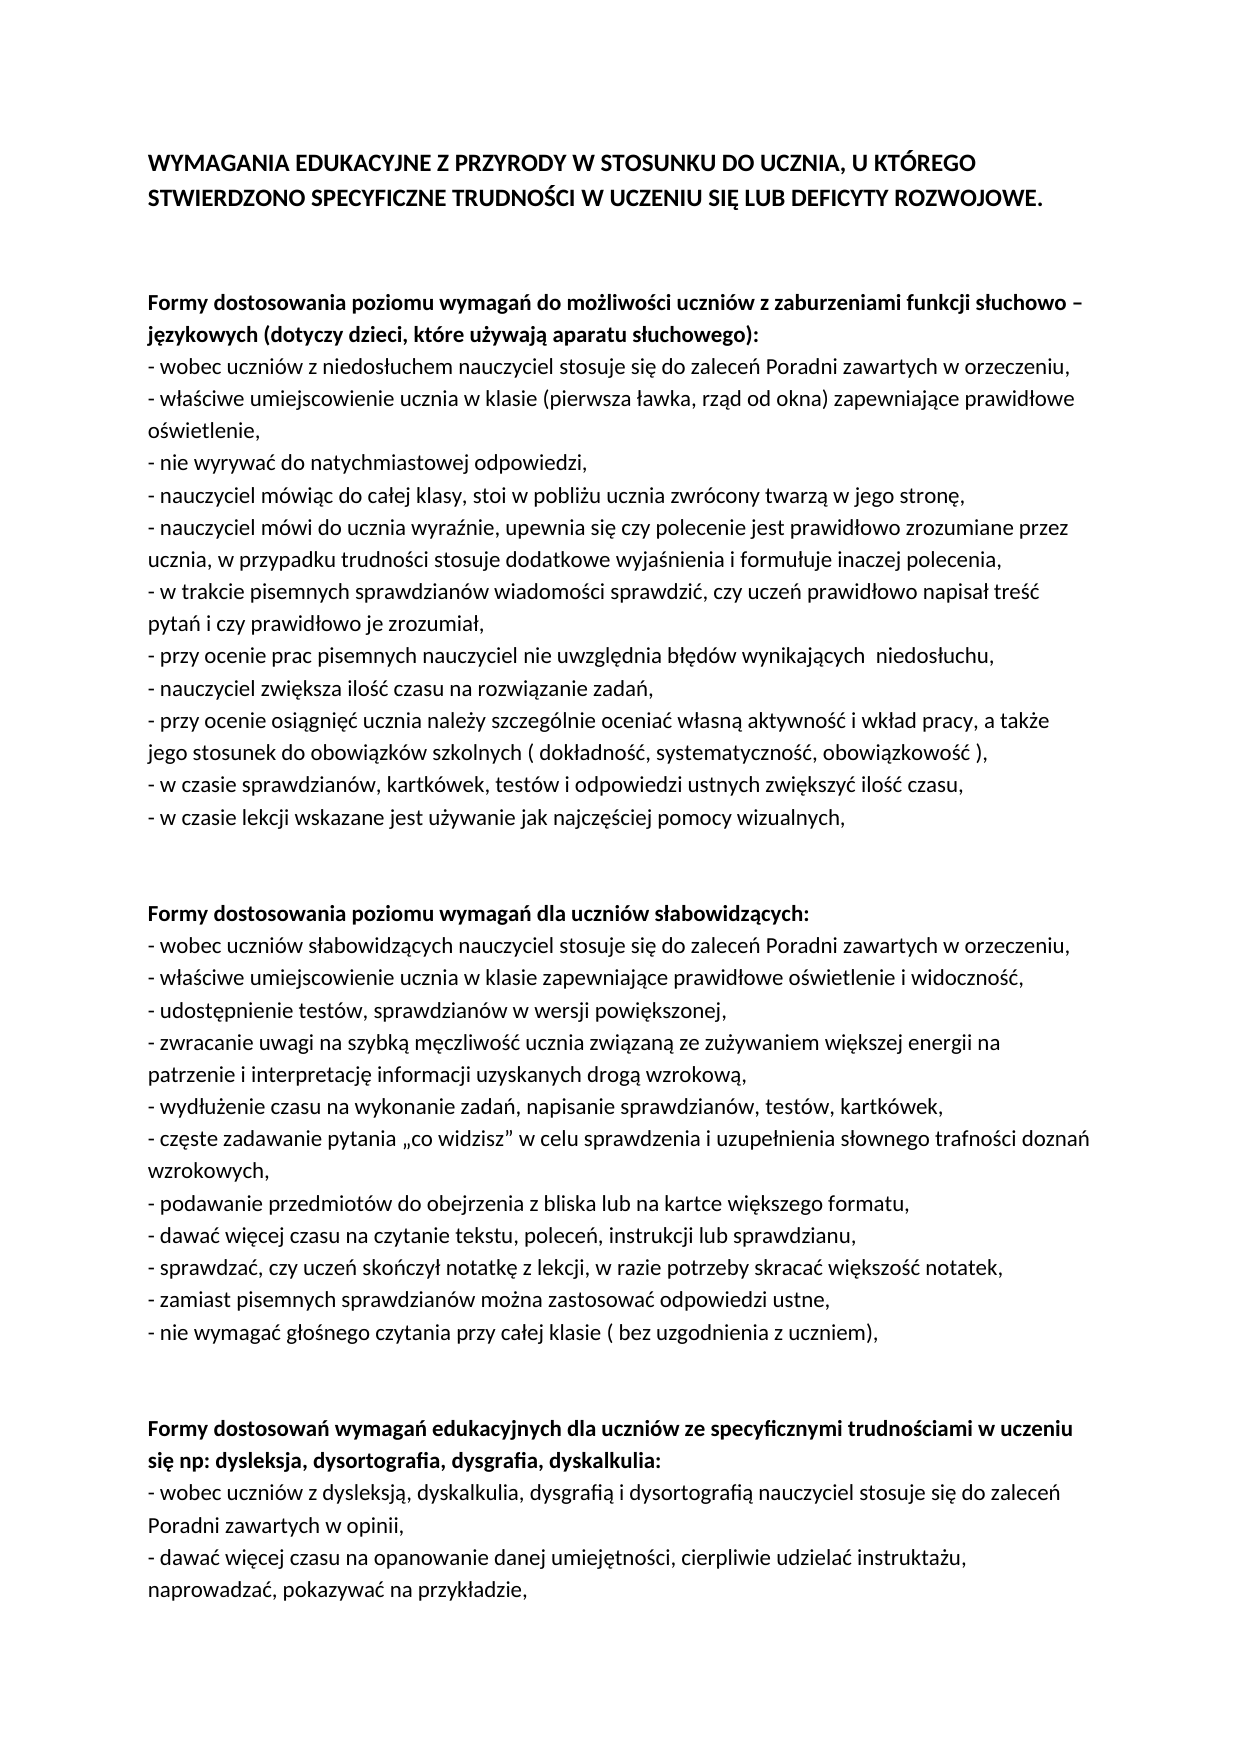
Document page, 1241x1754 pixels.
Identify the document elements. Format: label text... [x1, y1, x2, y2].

text - podawanie przedmiotów do obejrzenia z bliska lub na kartce większego formatu, [148, 1189, 1093, 1217]
text - wobec uczniów z niedosłuchem nauczyciel stosuje się do zaleceń Poradni zawartych w orzeczeniu, [148, 352, 1093, 380]
text - sprawdzać, czy uczeń skończył notatkę z lekcji, w razie potrzeby skracać większość notatek, - zamiast pisemnych sprawdzianów można zastosować odpowiedzi ustne, [148, 1253, 1093, 1313]
text - w trakcie pisemnych sprawdzianów wiadomości sprawdzić, czy uczeń prawidłowo napisał treść pytań i czy prawidłowo je zrozumiał, [148, 577, 1093, 637]
text - częste zadawanie pytania „co widzisz” w celu sprawdzenia i uzupełnienia słownego trafności doznań wzrokowych, [148, 1124, 1093, 1185]
text - nauczyciel mówiąc do całej klasy, stoi w pobliżu ucznia zwrócony twarzą w jego stronę, [148, 481, 1093, 509]
text - przy ocenie prac pisemnych nauczyciel nie uwzględnia błędów wynikających niedosłuchu, [148, 642, 1093, 670]
text - właściwe umiejscowienie ucznia w klasie zapewniające prawidłowe oświetlenie i widoczność, [148, 963, 1093, 992]
text - wobec uczniów z dysleksją, dyskalkulia, dysgrafią i dysortografią nauczyciel stosuje się do zaleceń Poradni zawartych w opinii, [148, 1478, 1093, 1539]
text WYMAGANIA EDUKACYJNE Z PRZYRODY W STOSUNKU DO UCZNIA, U KTÓREGO STWIERDZONO SPECYFICZNE TRUDNOŚCI W UCZENIU SIĘ LUB DEFICYTY ROZWOJOWE. [148, 148, 1093, 213]
text - dawać więcej czasu na czytanie tekstu, poleceń, instrukcji lub sprawdzianu, [148, 1221, 1093, 1249]
text Formy dostosowania poziomu wymagań do możliwości uczniów z zaburzeniami funkcji słuchowo – językowych (dotyczy dzieci, które używają aparatu słuchowego): [148, 288, 1093, 348]
text - nauczyciel mówi do ucznia wyraźnie, upewnia się czy polecenie jest prawidłowo zrozumiane przez ucznia, w przypadku trudności stosuje dodatkowe wyjaśnienia i formułuje inaczej polecenia, [148, 513, 1093, 573]
text - w czasie sprawdzianów, kartkówek, testów i odpowiedzi ustnych zwiększyć ilość czasu, [148, 770, 1093, 798]
text - przy ocenie osiągnięć ucznia należy szczególnie oceniać własną aktywność i wkład pracy, a także jego stosunek do obowiązków szkolnych ( dokładność, systematyczność, obowiązkowość ), [148, 706, 1093, 766]
text - dawać więcej czasu na opanowanie danej umiejętności, cierpliwie udzielać instruktażu, naprowadzać, pokazywać na przykładzie, [148, 1543, 1093, 1603]
text - nauczyciel zwiększa ilość czasu na rozwiązanie zadań, [148, 674, 1093, 702]
text - nie wyrywać do natychmiastowej odpowiedzi, [148, 448, 1093, 477]
text - wydłużenie czasu na wykonanie zadań, napisanie sprawdzianów, testów, kartkówek, [148, 1092, 1093, 1120]
text - w czasie lekcji wskazane jest używanie jak najczęściej pomocy wizualnych, [148, 803, 1093, 831]
text Formy dostosowań wymagań edukacyjnych dla uczniów ze specyficznymi trudnościami w uczeniu się np: dysleksja, dysortografia, dysgrafia, dyskalkulia: [148, 1414, 1093, 1474]
text - wobec uczniów słabowidzących nauczyciel stosuje się do zaleceń Poradni zawartych w orzeczeniu, [148, 931, 1093, 959]
text - zwracanie uwagi na szybką męczliwość ucznia związaną ze zużywaniem większej energii na patrzenie i interpretację informacji uzyskanych drogą wzrokową, [148, 1028, 1093, 1088]
text - udostępnienie testów, sprawdzianów w wersji powiększonej, [148, 996, 1093, 1024]
text - nie wymagać głośnego czytania przy całej klasie ( bez uzgodnienia z uczniem), [148, 1318, 1093, 1346]
text - właściwe umiejscowienie ucznia w klasie (pierwsza ławka, rząd od okna) zapewniające prawidłowe oświetlenie, [148, 384, 1093, 444]
text Formy dostosowania poziomu wymagań dla uczniów słabowidzących: [148, 899, 1093, 927]
